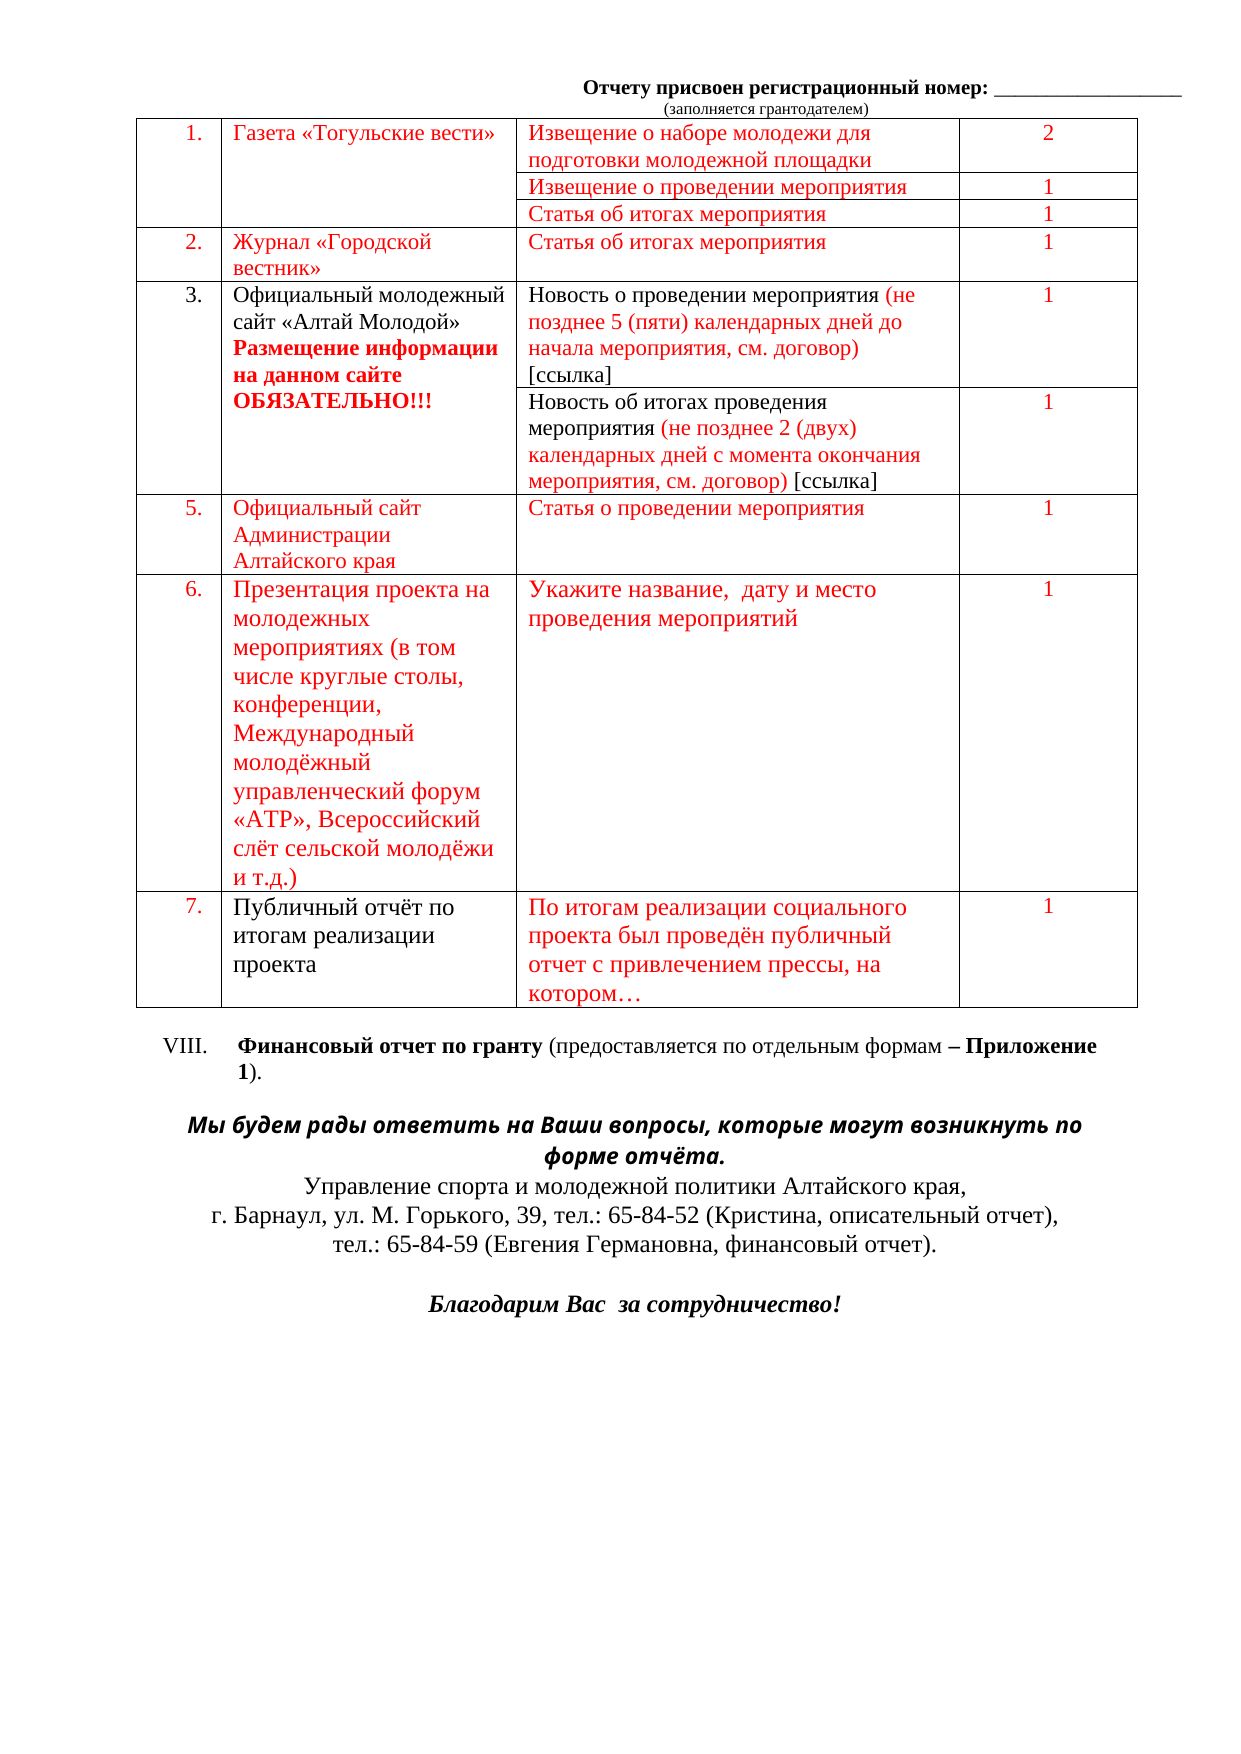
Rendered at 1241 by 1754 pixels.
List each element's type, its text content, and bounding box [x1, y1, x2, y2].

table_cell 1 [960, 575, 1137, 891]
text тел.: 65-84-59 (Евгения Германовна, финансовый отчет). [148, 1229, 1122, 1257]
table_cell Новость о проведении мероприятия (не позднее 5 (пяти) календарных дней до начала мероприятия, см. договор) [cсылка] [517, 282, 959, 387]
table_cell Презентация проекта на молодежных мероприятиях (в том числе круглые столы, конференции, Международный молодёжный управленческий форум «АТР», Всероссийский слёт сельской молодёжи и т.д.) [222, 575, 516, 891]
table_cell По итогам реализации социального проекта был проведён публичный отчет с привлечением прессы, на котором… [517, 892, 959, 1007]
table_cell Укажите название, дату и место проведения мероприятий [517, 575, 959, 891]
table_cell Статья об итогах мероприятия [517, 228, 959, 281]
table_cell Извещение о наборе молодежи для подготовки молодежной площадки [517, 119, 959, 172]
table_cell 1 [960, 173, 1137, 199]
table_cell Извещение о проведении мероприятия [517, 173, 959, 199]
text Благодарим Вас за сотрудничество! [148, 1289, 1122, 1317]
table_cell Журнал «Городской вестник» [222, 228, 516, 281]
table_cell 1 [960, 282, 1137, 387]
table_cell 1 [960, 228, 1137, 281]
table_cell Статья об итогах мероприятия [517, 200, 959, 227]
table_cell Публичный отчёт по итогам реализации проекта [222, 892, 516, 1007]
table_cell 1 [960, 495, 1137, 573]
table_cell [137, 892, 221, 1007]
table_cell 1 [960, 200, 1137, 227]
table_cell Официальный сайт Администрации Алтайского края [222, 495, 516, 573]
table_cell [137, 495, 221, 573]
table_cell [137, 575, 221, 891]
table_cell [137, 228, 221, 281]
table_cell [137, 282, 221, 493]
table_cell Статья о проведении мероприятия [517, 495, 959, 573]
table_cell Официальный молодежный сайт «Алтай Молодой» Размещение информации на данном сайте ОБЯЗАТЕЛЬНО!!! [222, 282, 516, 493]
table_cell 1 [960, 892, 1137, 1007]
table_cell [137, 119, 221, 227]
table_cell 2 [960, 119, 1137, 172]
text Мы будем рады ответить на Ваши вопросы, которые могут возникнуть по форме отчёта. [148, 1109, 1122, 1171]
table_cell 1 [960, 388, 1137, 493]
text г. Барнаул, ул. М. Горького, 39, тел.: 65-84-52 (Кристина, описательный отчет), [148, 1200, 1122, 1229]
table_cell Газета «Тогульские вести» [222, 119, 516, 227]
text Управление спорта и молодежной политики Алтайского края, [148, 1171, 1122, 1200]
table_cell Новость об итогах проведения мероприятия (не позднее 2 (двух) календарных дней с момента окончания мероприятия, см. договор) [cсылка] [517, 388, 959, 493]
subtitle Финансовый отчет по гранту (предоставляется по отдельным формам – Приложение 1). [162, 1032, 1122, 1085]
